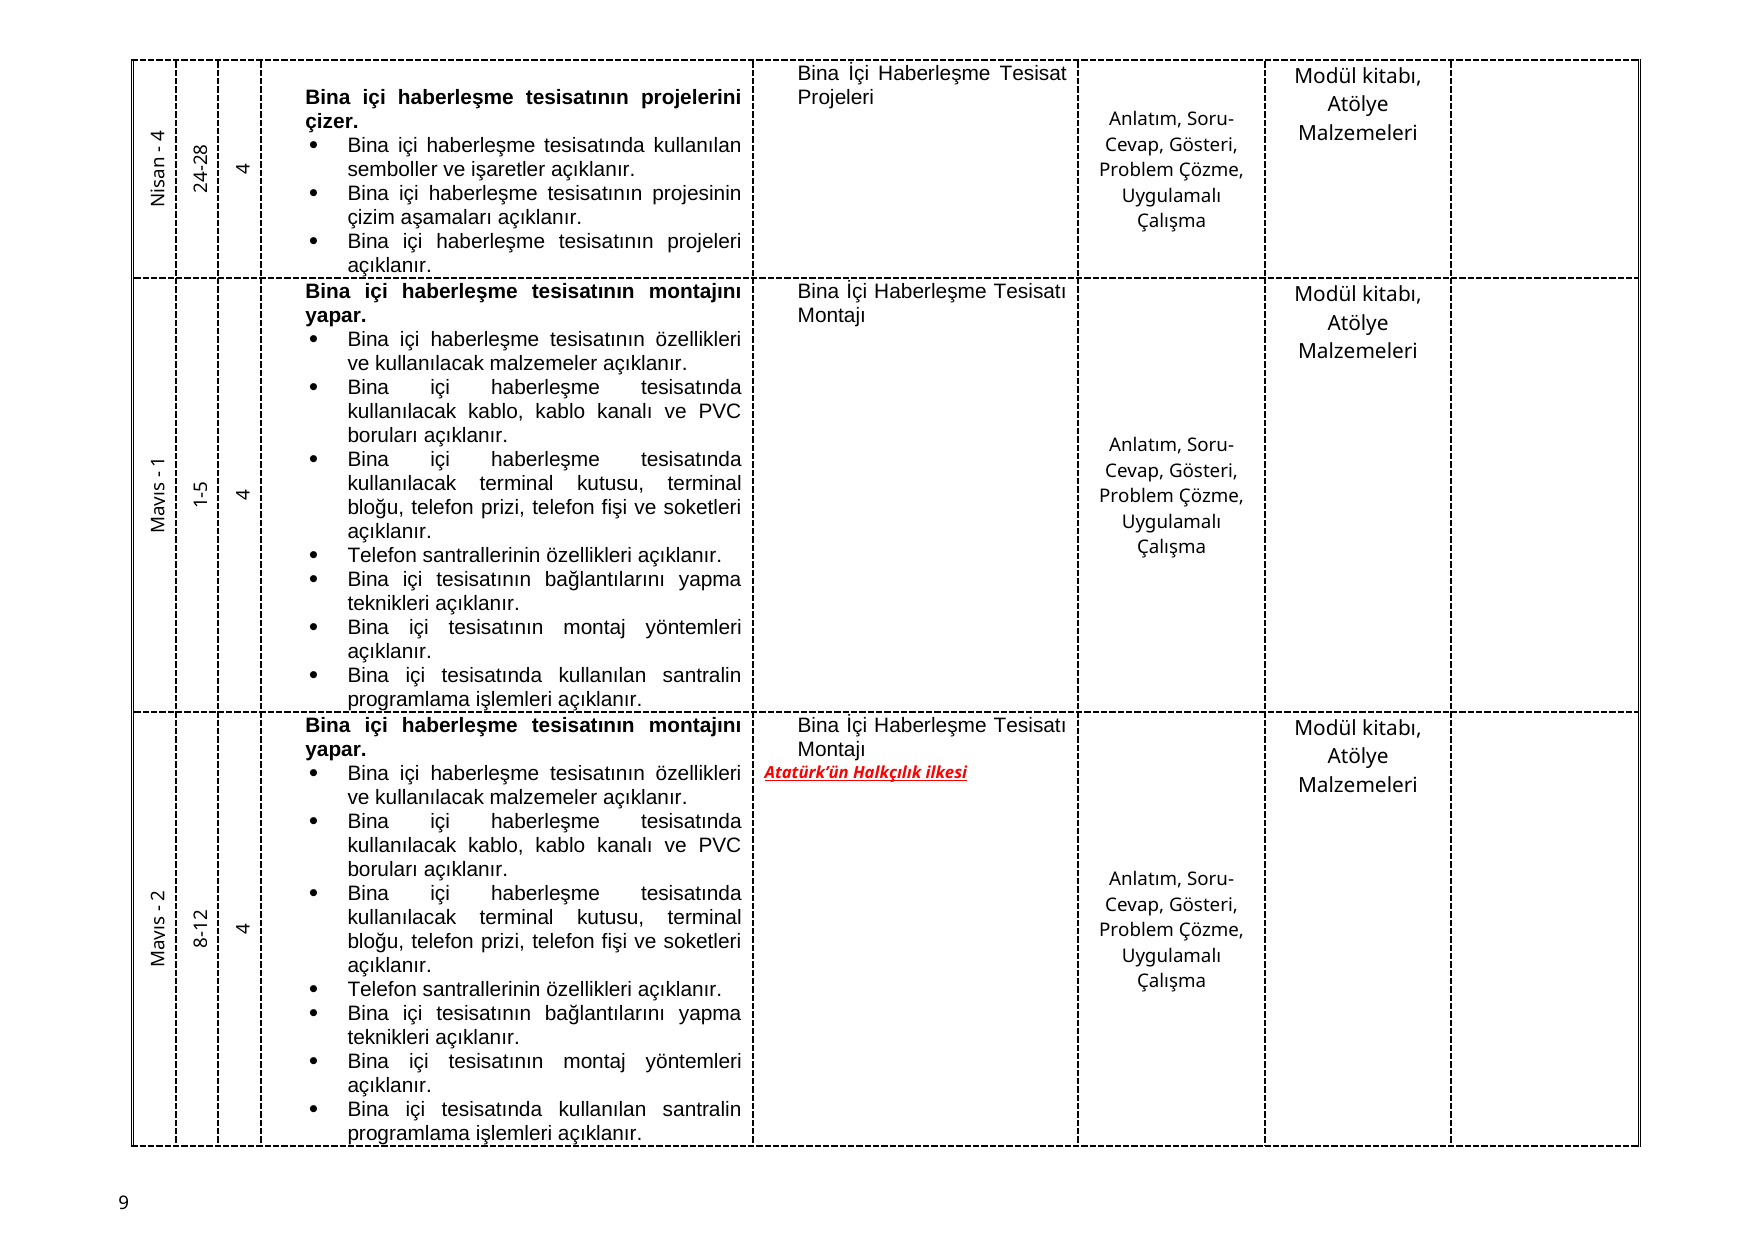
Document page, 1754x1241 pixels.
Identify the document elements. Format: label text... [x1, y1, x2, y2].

table_cell 8-12 [176, 711, 218, 1145]
table_cell 4 [218, 277, 261, 711]
table_cell 1-5 [176, 277, 218, 711]
table_cell Mayıs - 1 [134, 277, 176, 711]
table_cell Mayıs - 2 [134, 711, 176, 1145]
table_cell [1078, 711, 1264, 1145]
table_cell Bina içi haberleşme tesisatının montajını yapar. Bina içi haberleşme tesisatının özellikleri ve kullanılacak malzemeler açıklanır. Bina içi haberleşme tesisatında kullanılacak kablo, kablo kanalı ve PVC boruları açıklanır. Bina içi haberleşme tesisatında kullanılacak terminal kutusu, terminal bloğu, telefon prizi, telefon fişi ve soketleri açıklanır. Telefon santrallerinin özellikleri açıklanır. Bina içi tesisatının bağlantılarını yapma teknikleri açıklanır. Bina içi tesisatının montaj yöntemleri açıklanır. Bina içi tesisatında kullanılan santralin programlama işlemleri açıklanır. [261, 711, 753, 1145]
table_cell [261, 59, 753, 277]
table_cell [1078, 59, 1264, 277]
table_cell Bina İçi Haberleşme Tesisat Projeleri [753, 59, 1078, 277]
table_cell [1451, 277, 1638, 711]
table_cell [1451, 59, 1638, 277]
table_cell 24-28 [176, 59, 218, 277]
table_cell Bina İçi Haberleşme Tesisatı Montajı Atatürk’ün Halkçılık ilkesi [753, 711, 1078, 1145]
table_cell 4 [218, 59, 261, 277]
table_cell 4 [218, 711, 261, 1145]
table_cell Bina İçi Haberleşme Tesisatı Montajı [753, 277, 1078, 711]
table_cell Nisan - 4 [134, 59, 176, 277]
table_cell Modül kitabı, Atölye Malzemeleri [1265, 277, 1451, 711]
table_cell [1265, 711, 1451, 1145]
table_cell Modül kitabı, Atölye Malzemeleri [1265, 59, 1451, 277]
table_cell Anlatım, Soru-Cevap, Gösteri, Problem Çözme, Uygulamalı Çalışma [1078, 277, 1264, 711]
table_cell [1451, 711, 1638, 1145]
table_cell Bina içi haberleşme tesisatının montajını yapar. Bina içi haberleşme tesisatının özellikleri ve kullanılacak malzemeler açıklanır. Bina içi haberleşme tesisatında kullanılacak kablo, kablo kanalı ve PVC boruları açıklanır. Bina içi haberleşme tesisatında kullanılacak terminal kutusu, terminal bloğu, telefon prizi, telefon fişi ve soketleri açıklanır. Telefon santrallerinin özellikleri açıklanır. Bina içi tesisatının bağlantılarını yapma teknikleri açıklanır. Bina içi tesisatının montaj yöntemleri açıklanır. Bina içi tesisatında kullanılan santralin programlama işlemleri açıklanır. [261, 277, 753, 711]
